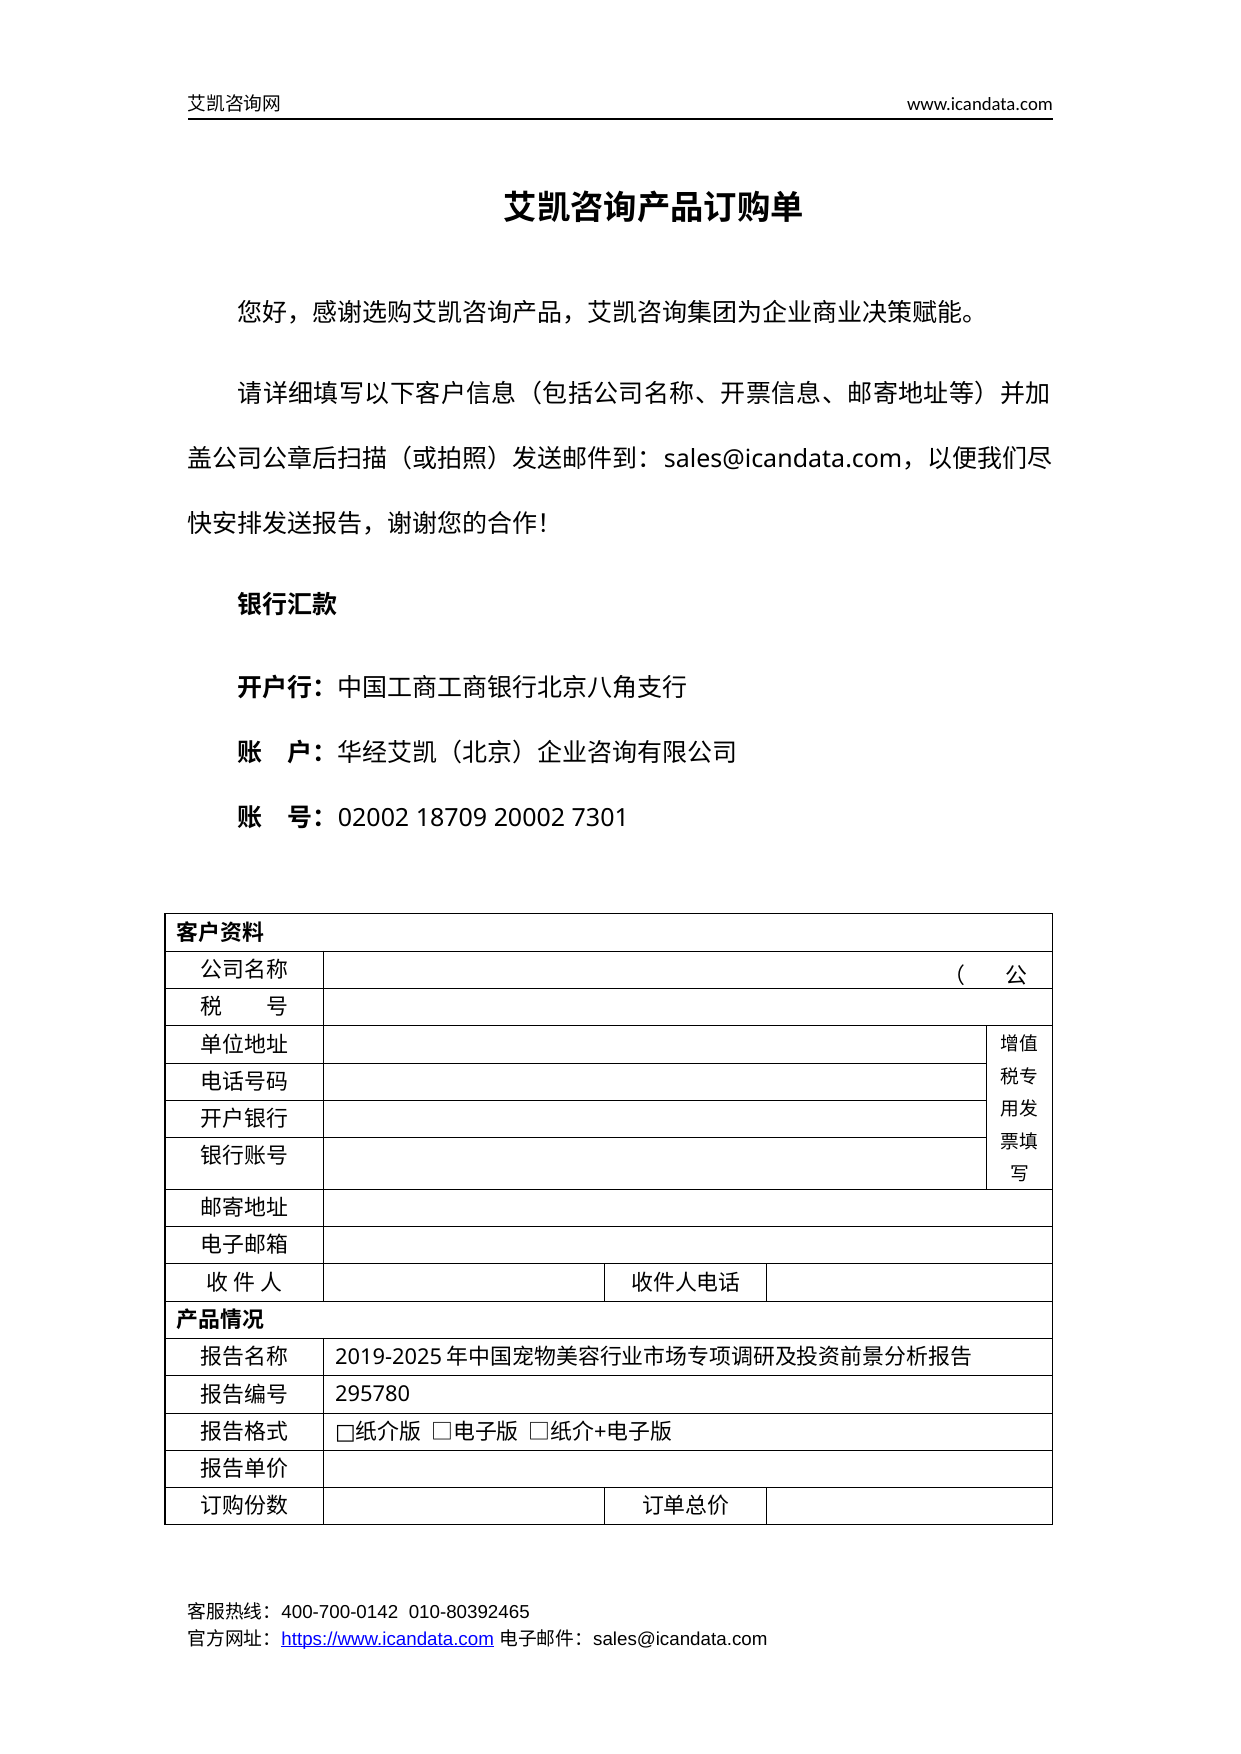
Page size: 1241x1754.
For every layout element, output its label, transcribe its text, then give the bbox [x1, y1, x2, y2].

text 请详细填写以下客户信息（包括公司名称、开票信息、邮寄地址等）并加盖公司公章后扫描（或拍照）发送邮件到：sales@icandata.com，以便我们尽快安排发送报告，谢谢您的合作！ [187, 359, 1053, 554]
table_cell 报告格式 [166, 1414, 323, 1450]
table_cell 电话号码 [166, 1064, 323, 1100]
table_cell 单位地址 [166, 1026, 323, 1062]
table_cell [767, 1488, 1052, 1524]
table_cell 电子邮箱 [166, 1227, 323, 1263]
table_cell 税 号 [166, 989, 323, 1025]
table_cell [324, 1101, 986, 1137]
text 您好，感谢选购艾凯咨询产品，艾凯咨询集团为企业商业决策赋能。 [187, 278, 1053, 343]
table_cell 订购份数 [166, 1488, 323, 1524]
table_cell [324, 1227, 1052, 1263]
table_cell [767, 1264, 1052, 1301]
table_cell 报告名称 [166, 1339, 323, 1375]
table_cell [324, 1026, 986, 1062]
table_cell [324, 1138, 986, 1189]
table_cell 收件人电话 [605, 1264, 766, 1301]
table_cell 订单总价 [605, 1488, 766, 1524]
text 银行汇款 [187, 570, 1053, 635]
table_cell 银行账号 [166, 1138, 323, 1189]
table_cell 295780 [324, 1376, 1052, 1412]
text 艾凯咨询产品订购单 [187, 172, 1053, 237]
table_cell [324, 1451, 1052, 1487]
text 开户行：中国工商工商银行北京八角支行 [187, 653, 1053, 718]
table_header 客户资料 [166, 914, 1052, 951]
table_cell 公司名称 [166, 952, 323, 988]
table_cell [324, 1264, 604, 1301]
table_cell 开户银行 [166, 1101, 323, 1137]
table_cell 报告单价 [166, 1451, 323, 1487]
table_cell [324, 1488, 604, 1524]
table_cell 报告编号 [166, 1376, 323, 1412]
text 账 户：华经艾凯（北京）企业咨询有限公司 [187, 718, 1053, 783]
table_cell [324, 1190, 1052, 1226]
text 账 号：02002 18709 20002 7301 [187, 783, 1053, 848]
table_cell [324, 989, 1052, 1025]
table_cell [324, 1064, 986, 1100]
table_cell 邮寄地址 [166, 1190, 323, 1226]
table_cell 2019-2025年中国宠物美容行业市场专项调研及投资前景分析报告 [324, 1339, 1052, 1375]
table_cell 增值税专用发票填写 [987, 1026, 1052, 1189]
table_cell [324, 952, 1052, 988]
table_cell 收 件 人 [166, 1264, 323, 1301]
table_cell 产品情况 [166, 1302, 1052, 1338]
table_cell □纸介版 □电子版 □纸介+电子版 [324, 1414, 1052, 1450]
